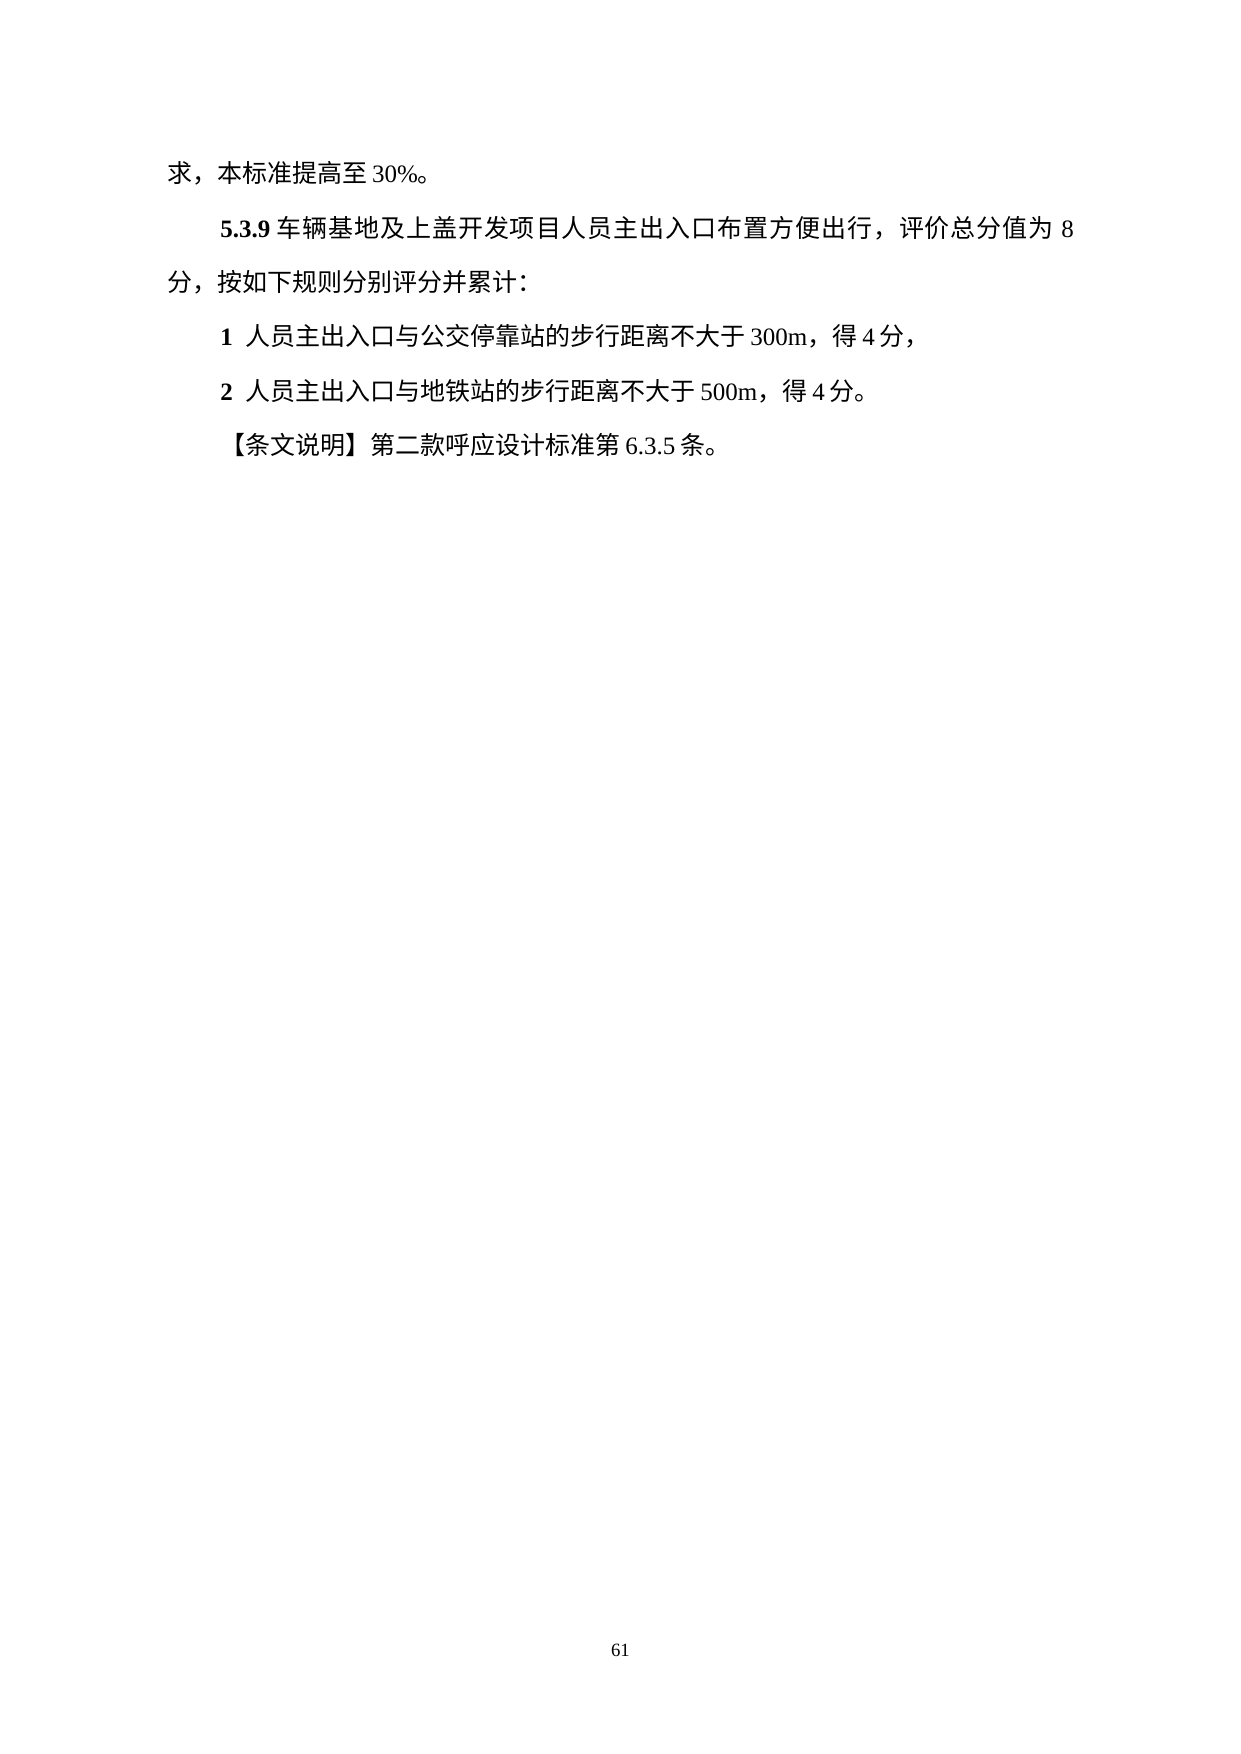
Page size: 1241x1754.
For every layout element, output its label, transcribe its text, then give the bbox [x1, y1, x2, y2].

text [167, 154, 1073, 190]
subtitle 车辆基地及上盖开发项目人员主出入口布置方便出行，评价总分值为8分，按如下规则分别评分并累计： [167, 208, 1073, 299]
text 【条文说明】第二款呼应设计标准第6.3.5条。 [167, 426, 1073, 462]
subtitle 人员主出入口与公交停靠站的步行距离不大于300m，得4分， [167, 317, 1073, 353]
subtitle 人员主出入口与地铁站的步行距离不大于500m，得4分。 [167, 371, 1073, 407]
